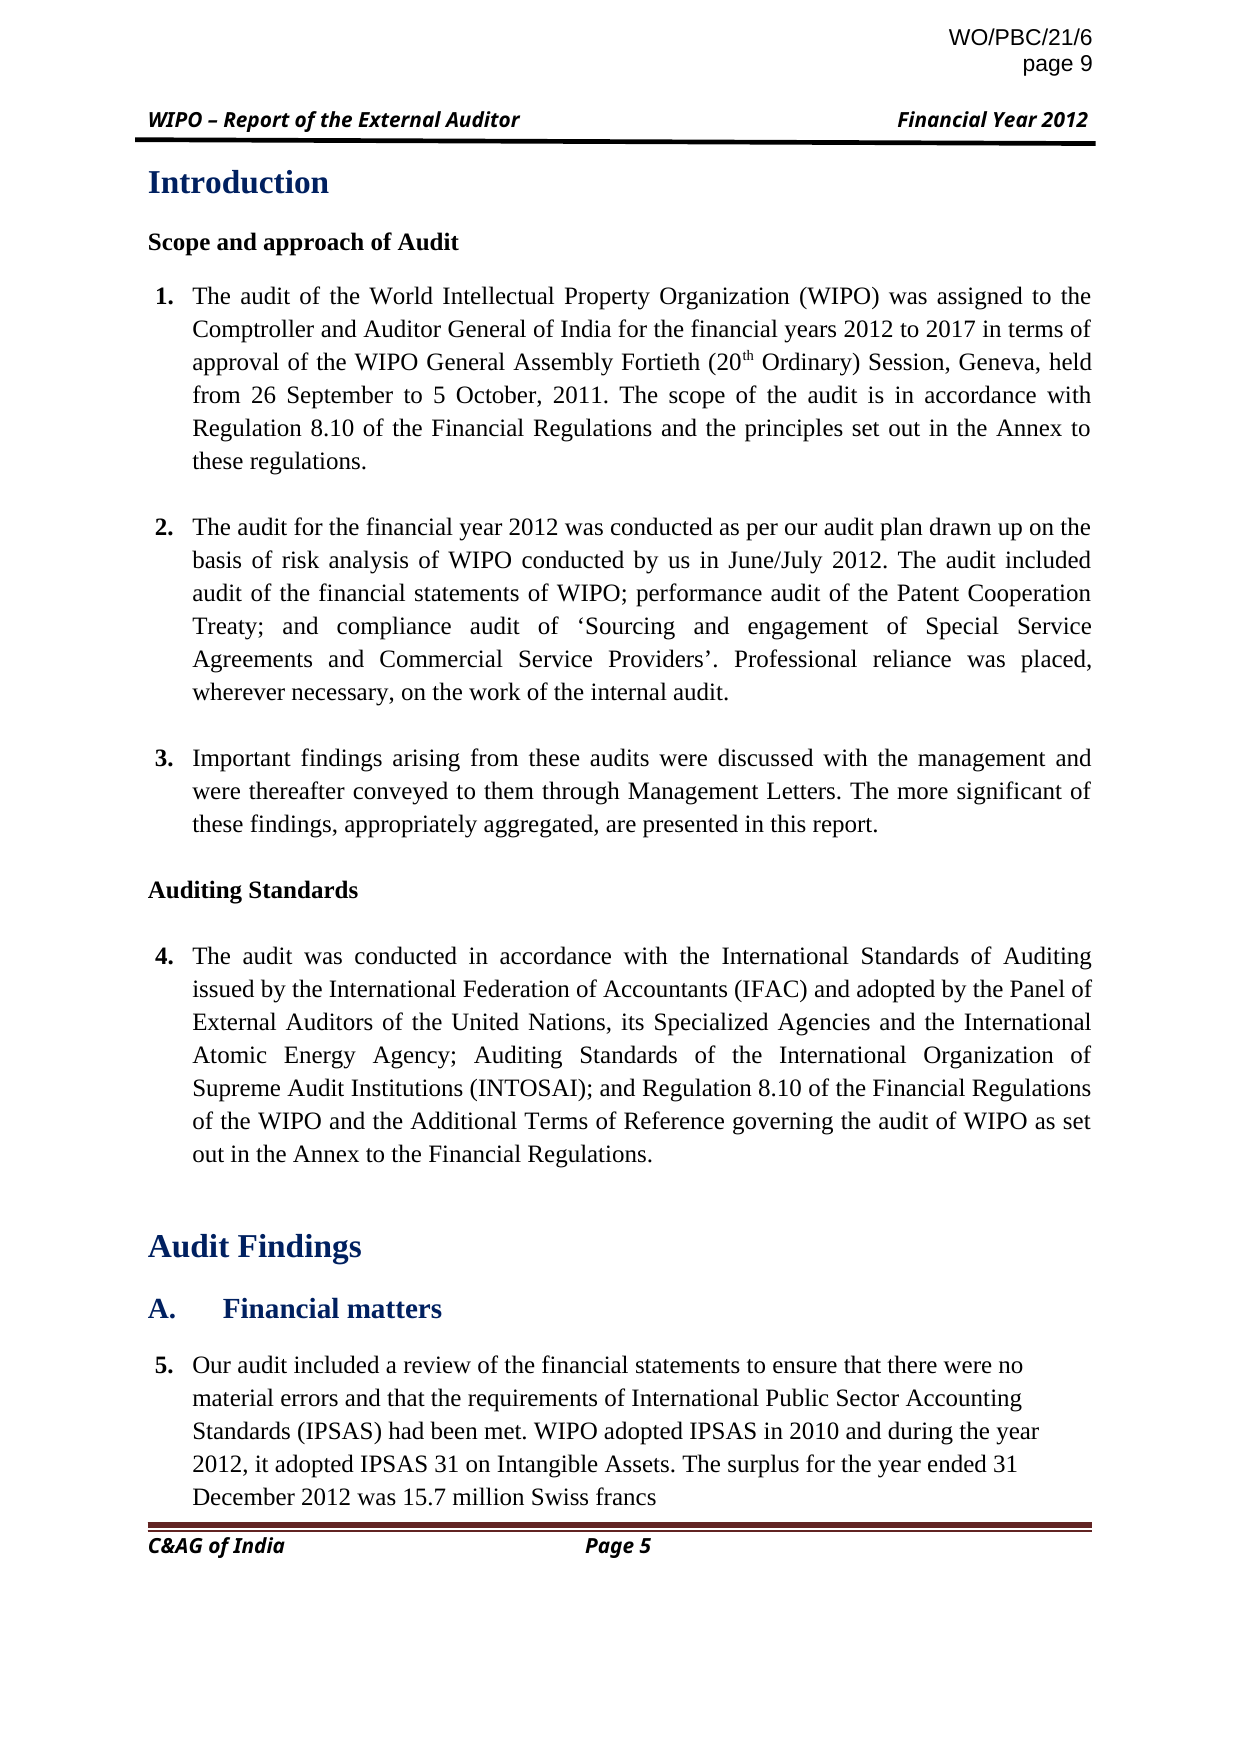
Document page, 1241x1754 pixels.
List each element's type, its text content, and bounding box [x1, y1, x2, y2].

list The audit was conducted in accordance with the International Standards of Auditing issued by the International Federation of Accountants (IFAC) and adopted by the Panel of External Auditors of the United Nations, its Specialized Agencies and the International Atomic Energy Agency; Auditing Standards of the International Organization of Supreme Audit Institutions (INTOSAI); and Regulation 8.10 of the Financial Regulations of the WIPO and the Additional Terms of Reference governing the audit of WIPO as set out in the Annex to the Financial Regulations. [155, 941, 1092, 1168]
list The audit for the financial year 2012 was conducted as per our audit plan drawn up on the basis of risk analysis of WIPO conducted by us in June/July 2012. The audit included audit of the financial statements of WIPO; performance audit of the Patent Cooperation Treaty; and compliance audit of ‘Sourcing and engagement of Special Service Agreements and Commercial Service Providers’. Professional reliance was placed, wherever necessary, on the work of the internal audit. [154, 512, 1092, 706]
text Scope and approach of Audit [148, 227, 1092, 256]
list The audit of the World Intellectual Property Organization (WIPO) was assigned to the Comptroller and Auditor General of India for the financial years 2012 to 2017 in terms of approval of the WIPO General Assembly Fortieth (20th Ordinary) Session, Geneva, held from 26 September to 5 October, 2011. The scope of the audit is in accordance with Regulation 8.10 of the Financial Regulations and the principles set out in the Annex to these regulations. [155, 281, 1092, 474]
text A. Financial matters [148, 1291, 1092, 1324]
subtitle Audit Findings [148, 1226, 1092, 1264]
text Introduction [148, 162, 1092, 200]
list Our audit included a review of the financial statements to ensure that there were no material errors and that the requirements of International Public Sector Accounting Standards (IPSAS) had been met. WIPO adopted IPSAS in 2010 and during the year 2012, it adopted IPSAS 31 on Intangible Assets. The surplus for the year ended 31 December 2012 was 15.7 million Swiss francs [154, 1350, 1092, 1511]
list Important findings arising from these audits were discussed with the management and were thereafter conveyed to them through Management Letters. The more significant of these findings, appropriately aggregated, are presented in this report. [154, 743, 1092, 838]
list Auditing Standards [148, 875, 1092, 904]
